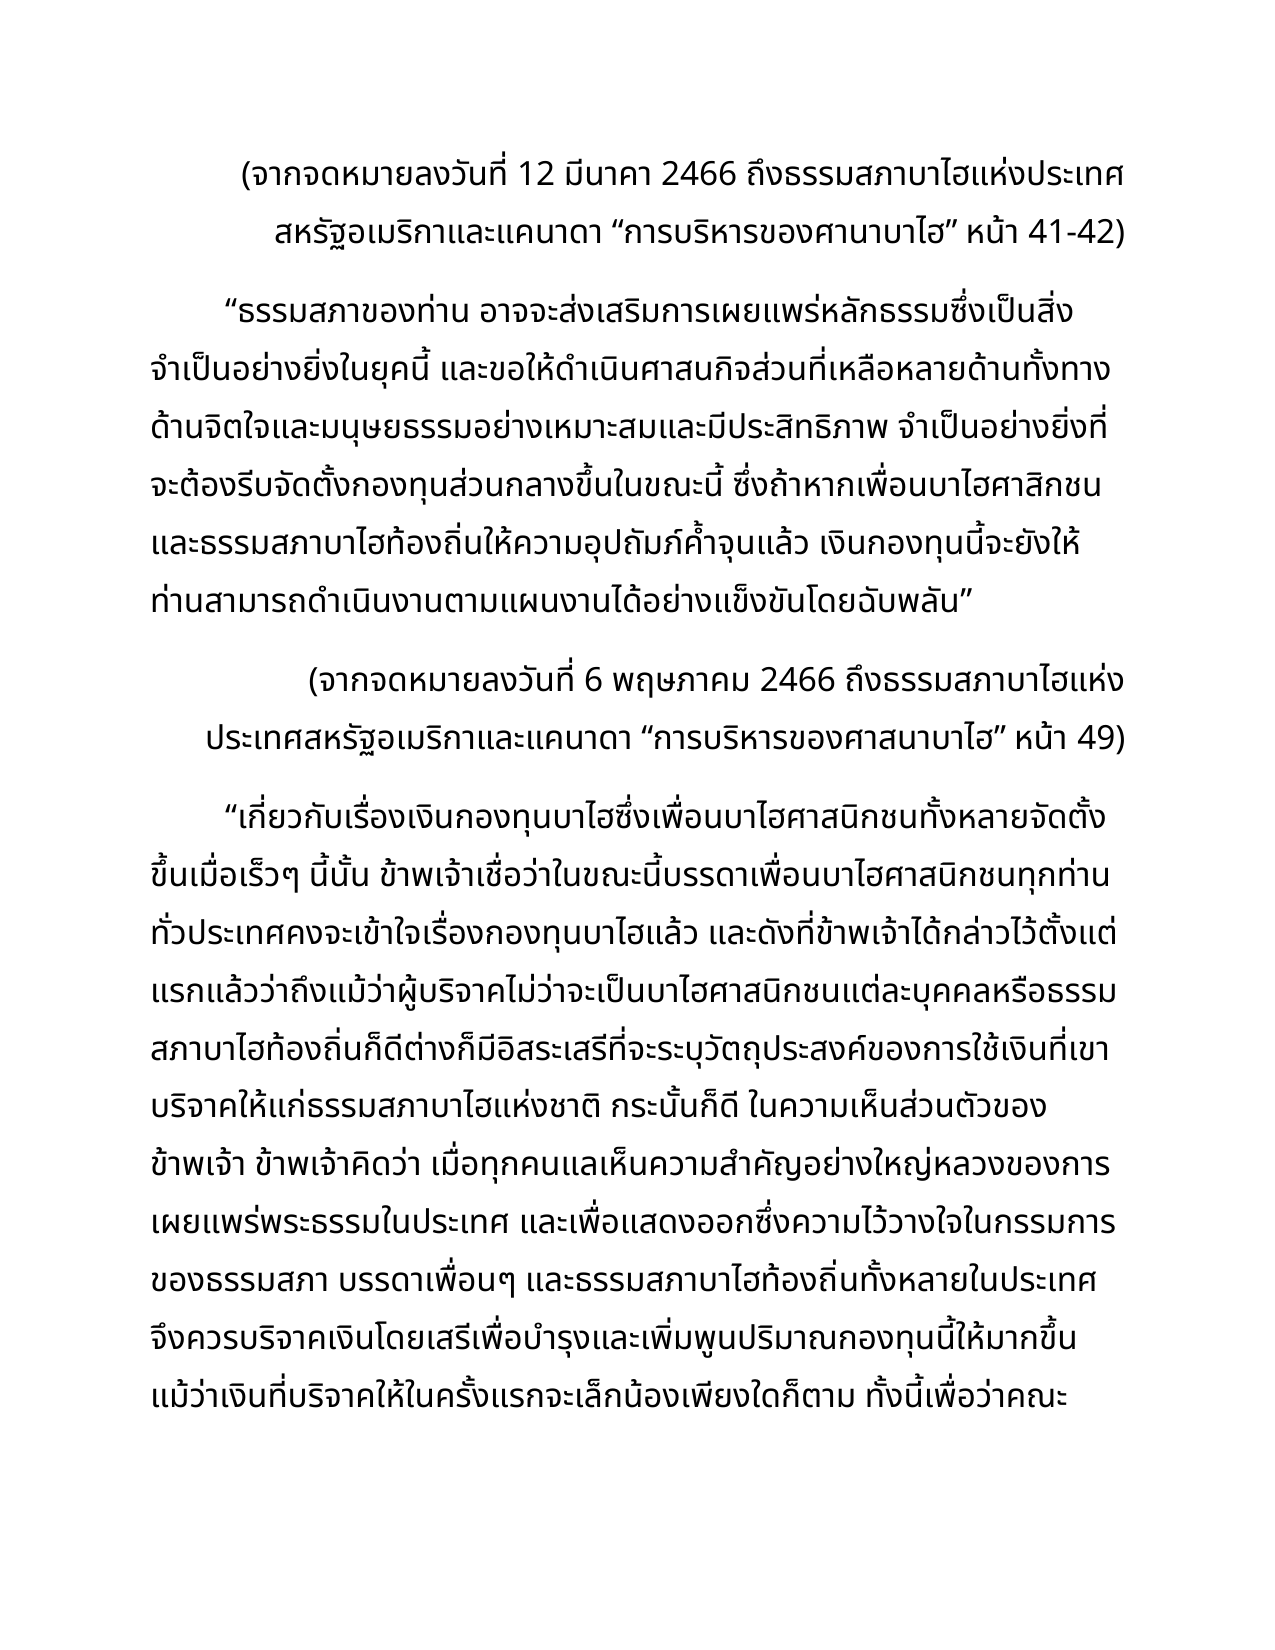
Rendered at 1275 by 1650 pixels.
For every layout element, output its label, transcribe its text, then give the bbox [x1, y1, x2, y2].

text (จากจดหมายลงวันที่ 12 มีนาคา 2466 ถึงธรรมสภาบาไฮแห่งประเทศสหรัฐอเมริกาและแคนาดา “การบริหารของศานาบาไฮ” หน้า 41-42) [150, 150, 1125, 259]
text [150, 793, 1125, 1422]
text “ธรรมสภาของท่าน อาจจะส่งเสริมการเผยแพร่หลักธรรมซึ่งเป็นสิ่งจำเป็นอย่างยิ่งในยุคนี้ และขอให้ดำเนินศาสนกิจส่วนที่เหลือหลายด้านทั้งทางด้านจิตใจและมนุษยธรรมอย่างเหมาะสมและมีประสิทธิภาพ จำเป็นอย่างยิ่งที่จะต้องรีบจัดตั้งกองทุนส่วนกลางขึ้นในขณะนี้ ซึ่งถ้าหากเพื่อนบาไฮศาสิกชนและธรรมสภาบาไฮท้องถิ่นให้ความอุปถัมภ์ค้ำจุนแล้ว เงินกองทุนนี้จะยังให้ท่านสามารถดำเนินงานตามแผนงานได้อย่างแข็งขันโดยฉับพลัน” [150, 287, 1125, 627]
text (จากจดหมายลงวันที่ 6 พฤษภาคม 2466 ถึงธรรมสภาบาไฮแห่งประเทศสหรัฐอเมริกาและแคนาดา “การบริหารของศาสนาบาไฮ” หน้า 49) [150, 656, 1125, 764]
